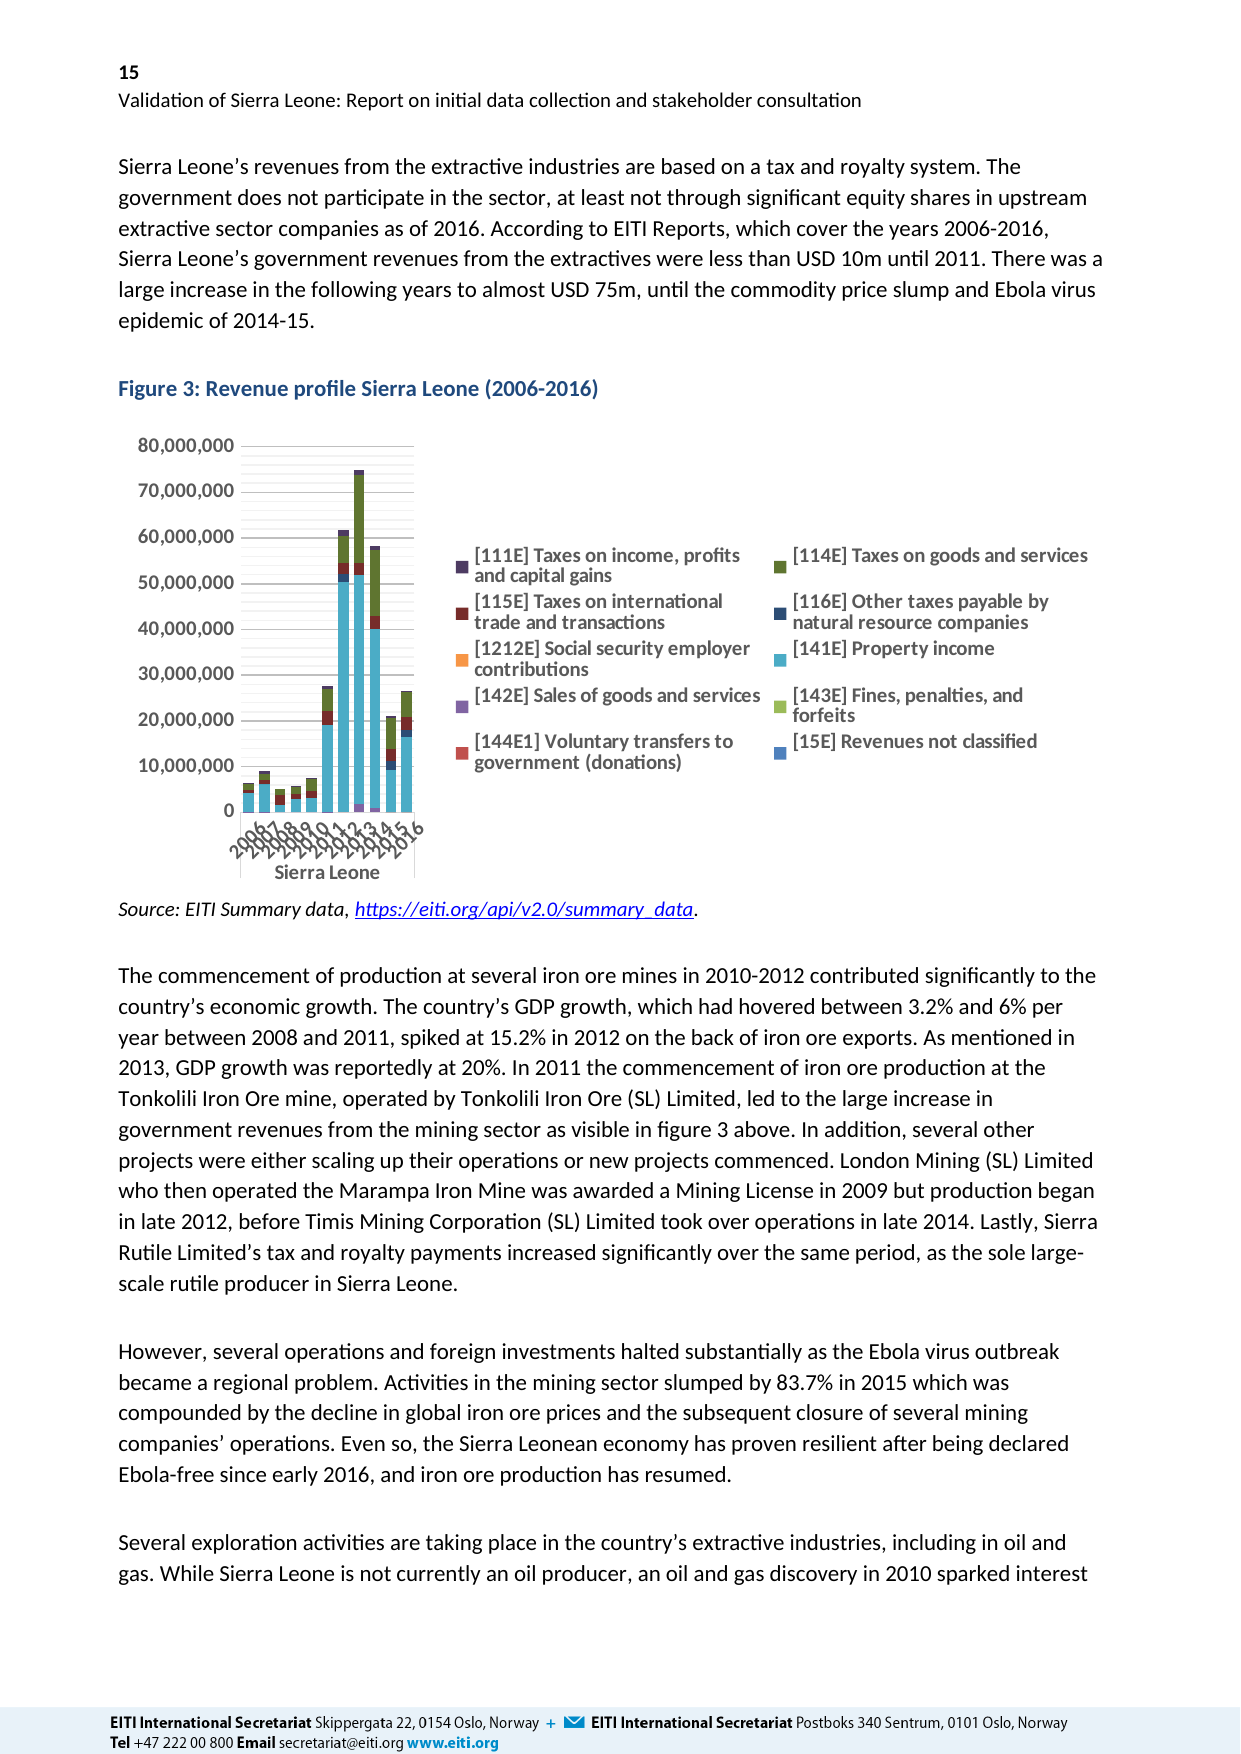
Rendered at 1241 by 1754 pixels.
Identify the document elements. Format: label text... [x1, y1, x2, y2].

picture [0, 1707, 1241, 1754]
text However, several operations and foreign investments halted substantially as the Ebola virus outbreak became a regional problem. Activities in the mining sector slumped by 83.7% in 2015 which was compounded by the decline in global iron ore prices and the subsequent closure of several mining companies’ operations. Even so, the Sierra Leonean economy has proven resilient after being declared Ebola-free since early 2016, and iron ore production has resumed. [118, 1337, 1107, 1488]
text Sierra Leone’s revenues from the extractive industries are based on a tax and royalty system. The government does not participate in the sector, at least not through significant equity shares in upstream extractive sector companies as of 2016. According to EITI Reports, which cover the years 2006-2016, Sierra Leone’s government revenues from the extractives were less than USD 10m until 2011. There was a large increase in the following years to almost USD 75m, until the commodity price slump and Ebola virus epidemic of 2014-15. [118, 152, 1107, 334]
text Figure 3: Revenue profile Sierra Leone (2006-2016) [118, 374, 1107, 402]
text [118, 1528, 1107, 1587]
text Source: EITI Summary data, https://eiti.org/api/v2.0/summary_data. [118, 894, 1107, 921]
text The commencement of production at several iron ore mines in 2010-2012 contributed significantly to the country’s economic growth. The country’s GDP growth, which had hovered between 3.2% and 6% per year between 2008 and 2011, spiked at 15.2% in 2012 on the back of iron ore exports. As mentioned in 2013, GDP growth was reportedly at 20%. In 2011 the commencement of iron ore production at the Tonkolili Iron Ore mine, operated by Tonkolili Iron Ore (SL) Limited, led to the large increase in government revenues from the mining sector as visible in figure 3 above. In addition, several other projects were either scaling up their operations or new projects commenced. London Mining (SL) Limited who then operated the Marampa Iron Mine was awarded a Mining License in 2009 but production began in late 2012, before Timis Mining Corporation (SL) Limited took over operations in late 2014. Lastly, Sierra Rutile Limited’s tax and royalty payments increased significantly over the same period, as the sole large-scale rutile producer in Sierra Leone. [118, 961, 1107, 1297]
